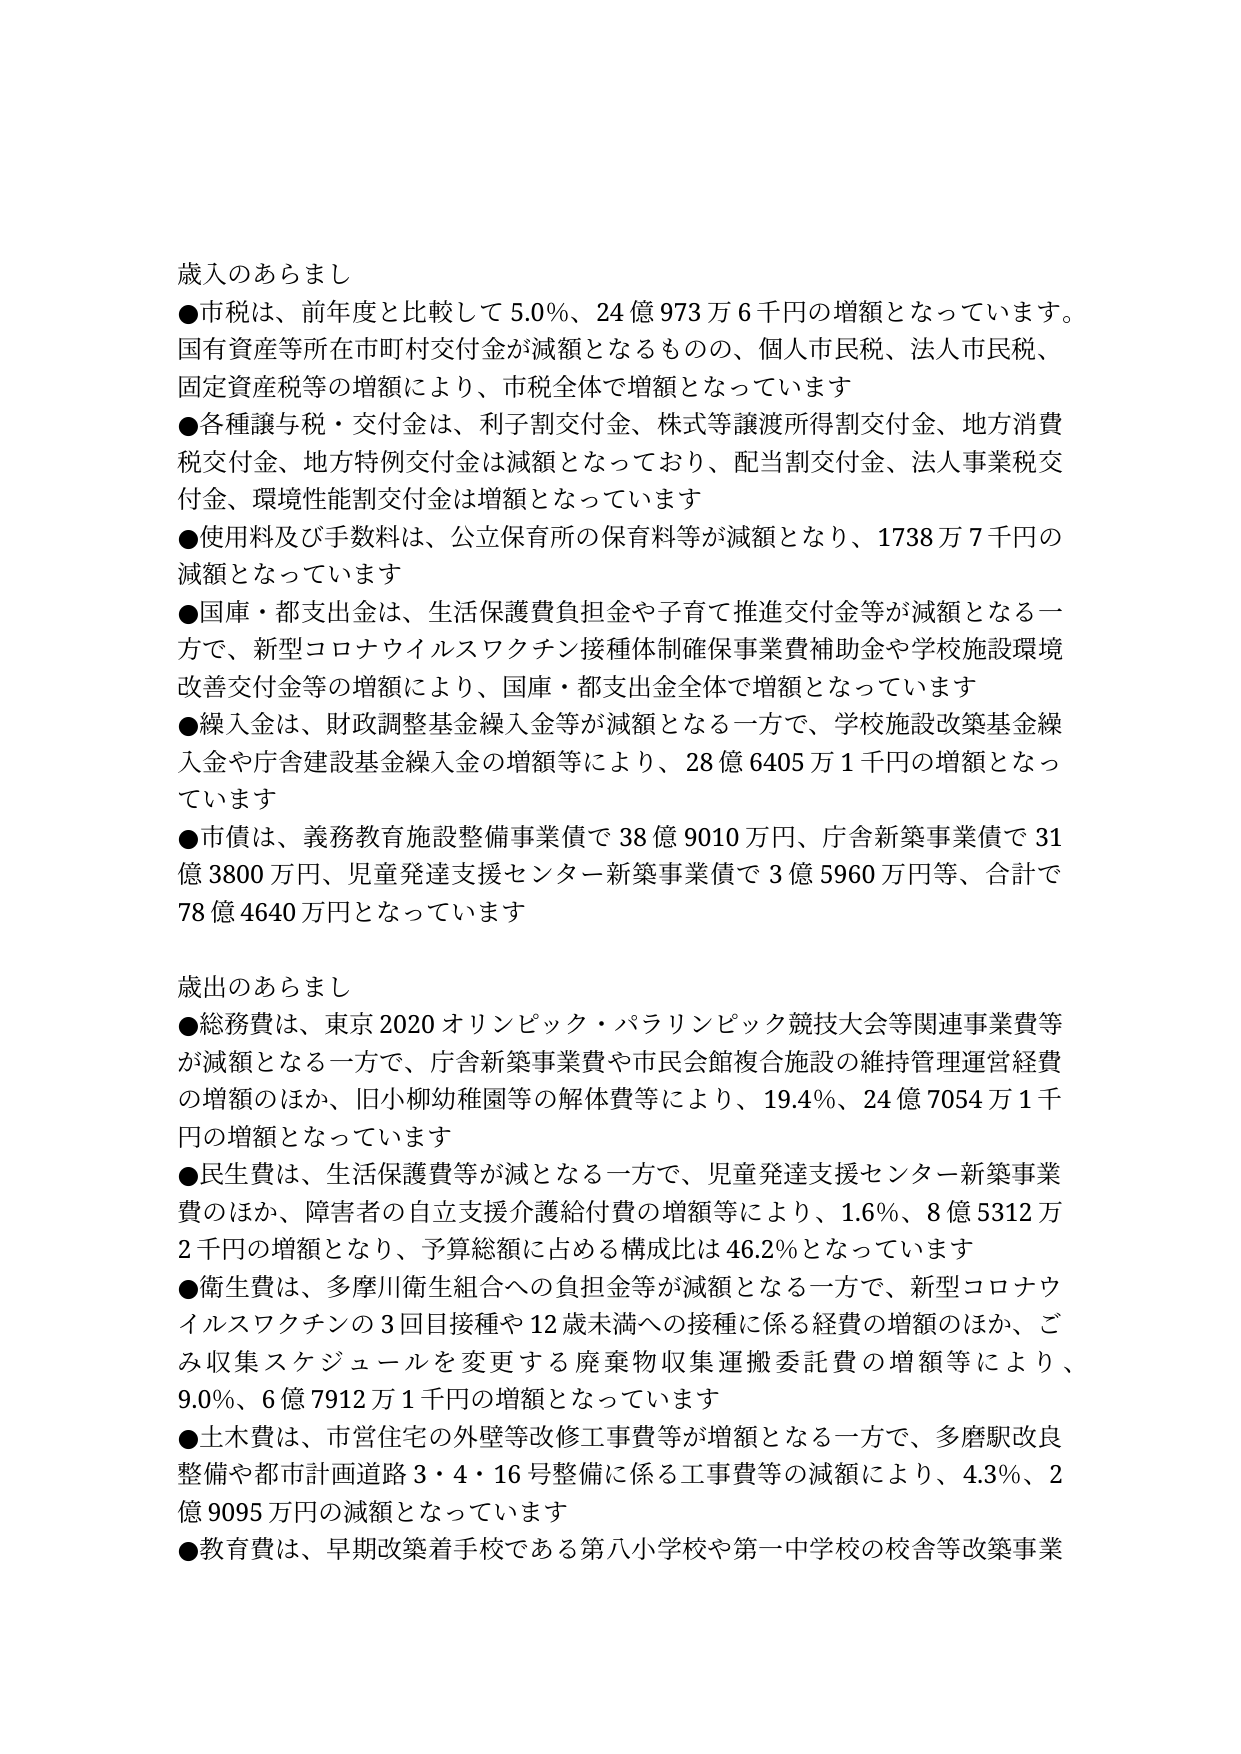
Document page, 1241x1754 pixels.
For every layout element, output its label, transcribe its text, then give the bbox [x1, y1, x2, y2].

text 歳入のあらまし [177, 254, 1063, 292]
text 歳出のあらまし [177, 967, 1063, 1004]
text ●民生費は、生活保護費等が減となる一方で、児童発達支援センター新築事業費のほか、障害者の自立支援介護給付費の増額等により、1.6％、8億5312万2千円の増額となり、予算総額に占める構成比は46.2％となっています [177, 1154, 1063, 1267]
text ●総務費は、東京2020オリンピック・パラリンピック競技大会等関連事業費等が減額となる一方で、庁舎新築事業費や市民会館複合施設の維持管理運営経費の増額のほか、旧小柳幼稚園等の解体費等により、19.4％、24億7054万1千円の増額となっています [177, 1004, 1063, 1154]
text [177, 1529, 1063, 1567]
text ●衛生費は、多摩川衛生組合への負担金等が減額となる一方で、新型コロナウイルスワクチンの3回目接種や12歳未満への接種に係る経費の増額のほか、ごみ収集スケジュールを変更する廃棄物収集運搬委託費の増額等により、9.0％、6億7912万1千円の増額となっています [177, 1267, 1063, 1417]
text ●市税は、前年度と比較して5.0％、24億973万6千円の増額となっています。国有資産等所在市町村交付金が減額となるものの、個人市民税、法人市民税、固定資産税等の増額により、市税全体で増額となっています [177, 292, 1063, 404]
text ●土木費は、市営住宅の外壁等改修工事費等が増額となる一方で、多磨駅改良整備や都市計画道路3・4・16号整備に係る工事費等の減額により、4.3％、2億9095万円の減額となっています [177, 1417, 1063, 1529]
text ●国庫・都支出金は、生活保護費負担金や子育て推進交付金等が減額となる一方で、新型コロナウイルスワクチン接種体制確保事業費補助金や学校施設環境改善交付金等の増額により、国庫・都支出金全体で増額となっています [177, 592, 1063, 704]
text ●市債は、義務教育施設整備事業債で38億9010万円、庁舎新築事業債で31億3800万円、児童発達支援センター新築事業債で3億5960万円等、合計で78億4640万円となっています [177, 817, 1063, 929]
text ●各種譲与税・交付金は、利子割交付金、株式等譲渡所得割交付金、地方消費税交付金、地方特例交付金は減額となっており、配当割交付金、法人事業税交付金、環境性能割交付金は増額となっています [177, 404, 1063, 517]
text ●使用料及び手数料は、公立保育所の保育料等が減額となり、1738万7千円の減額となっています [177, 517, 1063, 592]
text ●繰入金は、財政調整基金繰入金等が減額となる一方で、学校施設改築基金繰入金や庁舎建設基金繰入金の増額等により、28億6405万1千円の増額となっています [177, 704, 1063, 817]
